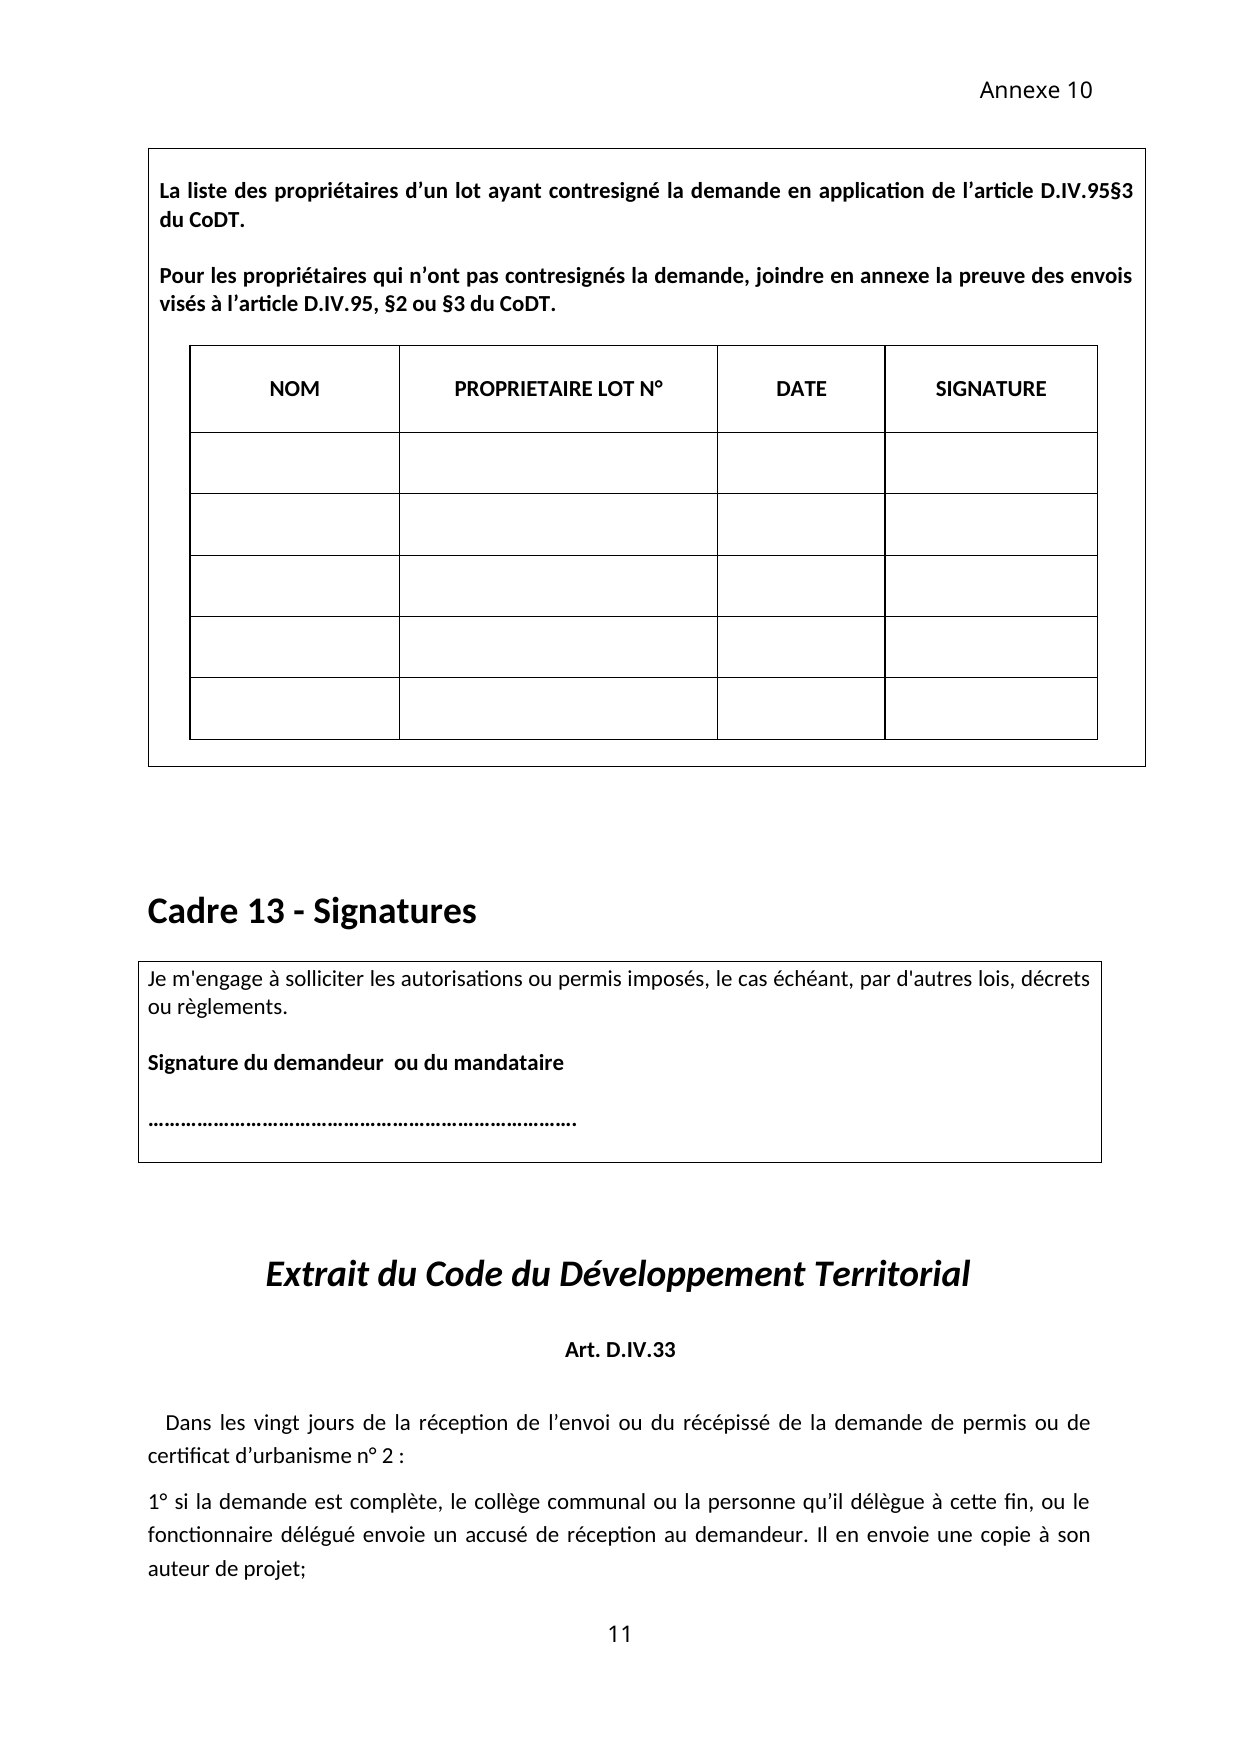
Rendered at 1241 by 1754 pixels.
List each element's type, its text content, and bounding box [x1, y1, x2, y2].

text Je m'engage à solliciter les autorisations ou permis imposés, le cas échéant, par d'autres lois, décrets ou règlements. [139, 962, 1101, 1020]
text Cadre 13 - Signatures [148, 887, 1093, 933]
text Art. D.IV.33 [148, 1335, 1093, 1363]
text Extrait du Code du Développement Territorial [148, 1250, 1093, 1296]
text 1° si la demande est complète, le collège communal ou la personne qu’il délègue à cette fin, ou le fonctionnaire délégué envoie un accusé de réception au demandeur. Il en envoie une copie à son auteur de projet; [148, 1487, 1093, 1582]
text ……………………………………………………………………. [148, 1104, 1093, 1132]
table_header La liste des propriétaires d’un lot ayant contresigné la demande en application de l’article D.IV.95§3 du CoDT. Pour les propriétaires qui n’ont pas contresignés la demande, joindre en annexe la preuve des envois visés à l’article D.IV.95, §2 ou §3 du CoDT. [149, 149, 1145, 766]
text Dans les vingt jours de la réception de l’envoi ou du récépissé de la demande de permis ou de certificat d’urbanisme n° 2 : [148, 1408, 1093, 1469]
text Signature du demandeur ou du mandataire [148, 1048, 1093, 1076]
